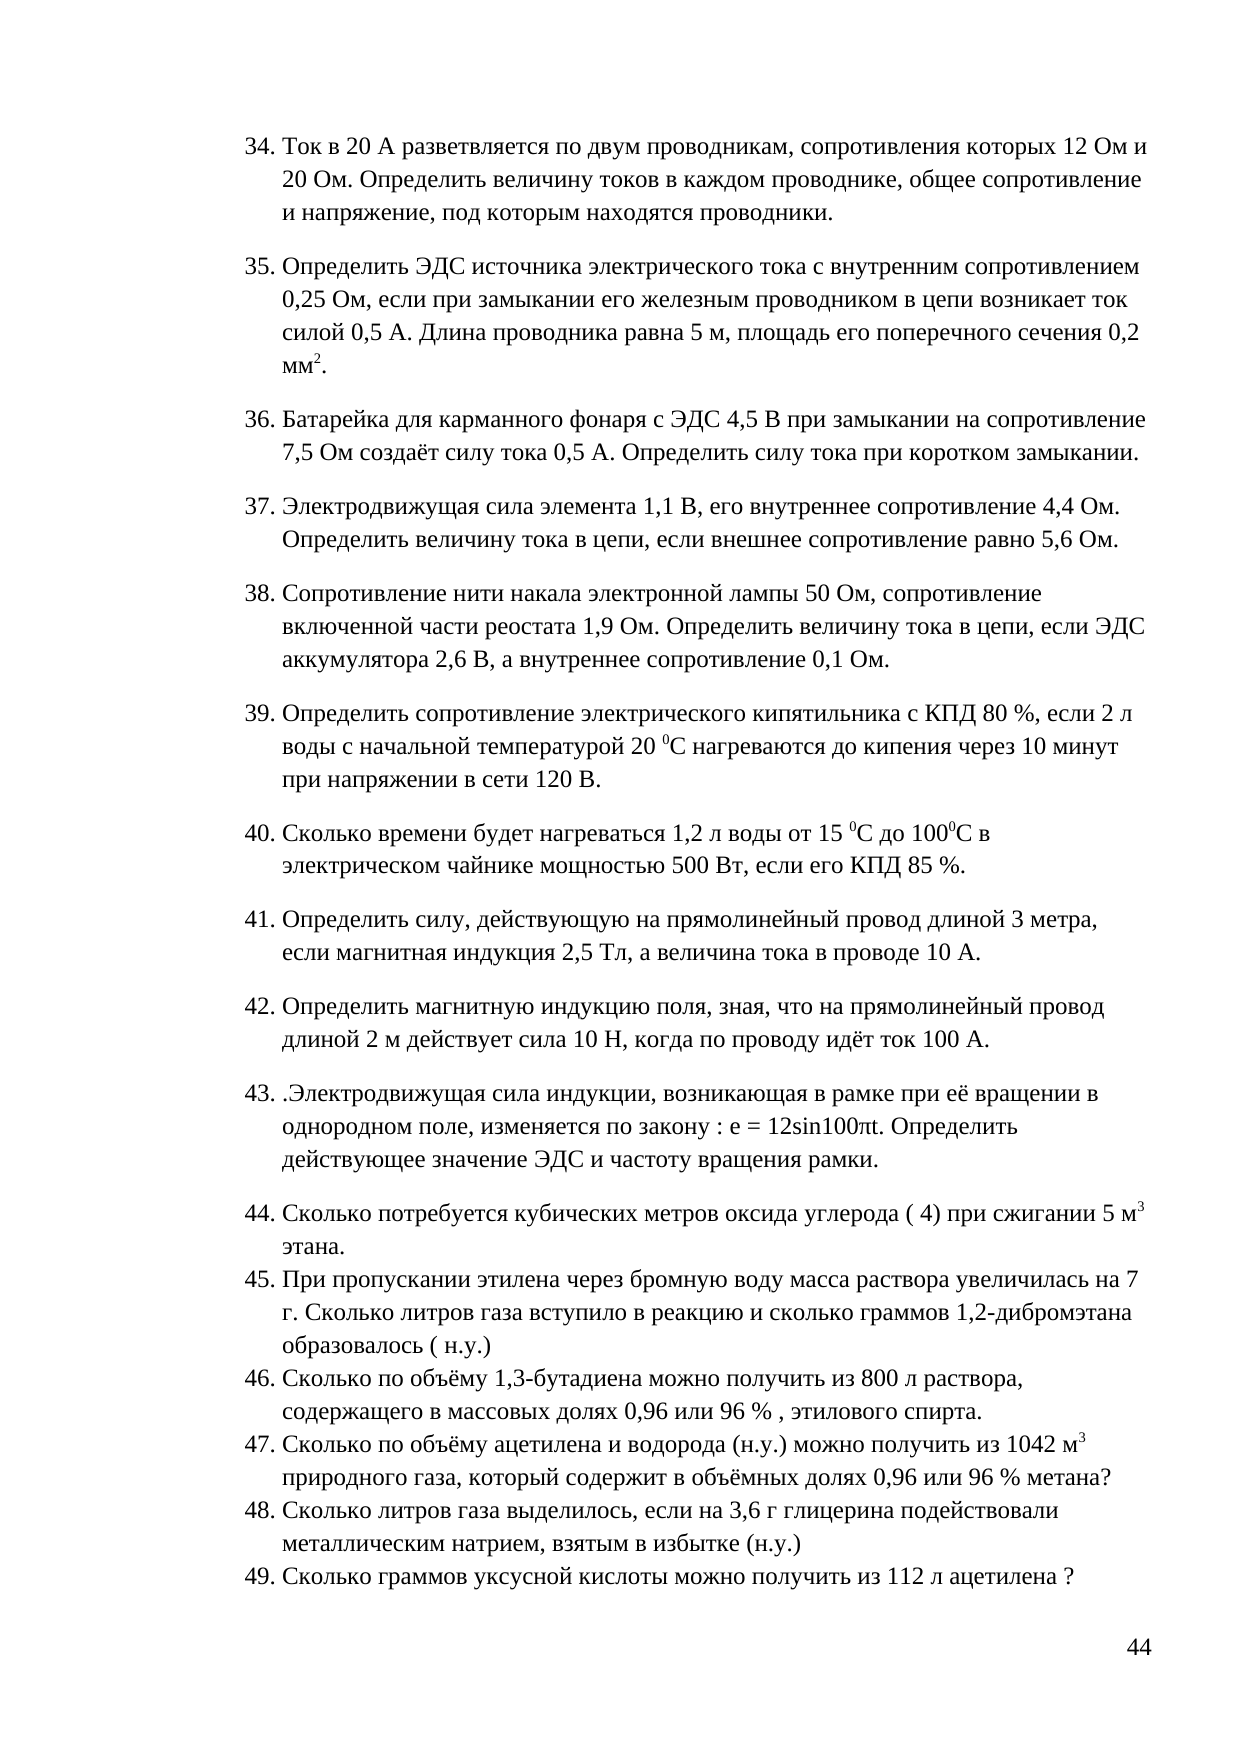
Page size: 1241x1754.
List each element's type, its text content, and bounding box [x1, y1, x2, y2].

list Определить сопротивление электрического кипятильника с КПД 80 %, если 2 л воды с начальной температурой 20 0С нагреваются до кипения через 10 минут при напряжении в сети 120 В. [244, 698, 1152, 792]
list .Электродвижущая сила индукции, возникающая в рамке при её вращении в однородном поле, изменяется по закону : е = 12sin100πt. Определить действующее значение ЭДС и частоту вращения рамки. [244, 1078, 1152, 1173]
list Определить магнитную индукцию поля, зная, что на прямолинейный провод длиной 2 м действует сила 10 Н, когда по проводу идёт ток 100 А. [244, 991, 1152, 1053]
list Сколько по объёму 1,3-бутадиена можно получить из 800 л раствора, содержащего в массовых долях 0,96 или 96 % , этилового спирта. [244, 1363, 1152, 1425]
list При пропускании этилена через бромную воду масса раствора увеличилась на 7 г. Сколько литров газа вступило в реакцию и сколько граммов 1,2-дибромэтана образовалось ( н.у.) [244, 1264, 1152, 1359]
list Сколько граммов уксусной кислоты можно получить из 112 л ацетилена ? [244, 1561, 1152, 1590]
list Электродвижущая сила элемента 1,1 В, его внутреннее сопротивление 4,4 Ом. Определить величину тока в цепи, если внешнее сопротивление равно 5,6 Ом. [244, 491, 1152, 553]
list Сопротивление нити накала электронной лампы 50 Ом, сопротивление включенной части реостата 1,9 Ом. Определить величину тока в цепи, если ЭДС аккумулятора 2,6 В, а внутреннее сопротивление 0,1 Ом. [244, 578, 1152, 673]
list Определить ЭДС источника электрического тока с внутренним сопротивлением 0,25 Ом, если при замыкании его железным проводником в цепи возникает ток силой 0,5 А. Длина проводника равна 5 м, площадь его поперечного сечения 0,2 мм2. [244, 251, 1152, 379]
list Определить силу, действующую на прямолинейный провод длиной 3 метра, если магнитная индукция 2,5 Тл, а величина тока в проводе 10 А. [244, 904, 1152, 966]
list Сколько литров газа выделилось, если на 3,6 г глицерина подействовали металлическим натрием, взятым в избытке (н.у.) [244, 1495, 1152, 1557]
list Ток в 20 А разветвляется по двум проводникам, сопротивления которых 12 Ом и 20 Ом. Определить величину токов в каждом проводнике, общее сопротивление и напряжение, под которым находятся проводники. [244, 131, 1152, 226]
list Сколько потребуется кубических метров оксида углерода ( 4) при сжигании 5 м3 этана. [244, 1198, 1152, 1260]
list Сколько по объёму ацетилена и водорода (н.у.) можно получить из 1042 м3 природного газа, который содержит в объёмных долях 0,96 или 96 % метана? [244, 1429, 1152, 1491]
list Батарейка для карманного фонаря с ЭДС 4,5 В при замыкании на сопротивление 7,5 Ом создаёт силу тока 0,5 А. Определить силу тока при коротком замыкании. [244, 404, 1152, 466]
list Сколько времени будет нагреваться 1,2 л воды от 15 0С до 1000С в электрическом чайнике мощностью 500 Вт, если его КПД 85 %. [244, 818, 1152, 879]
